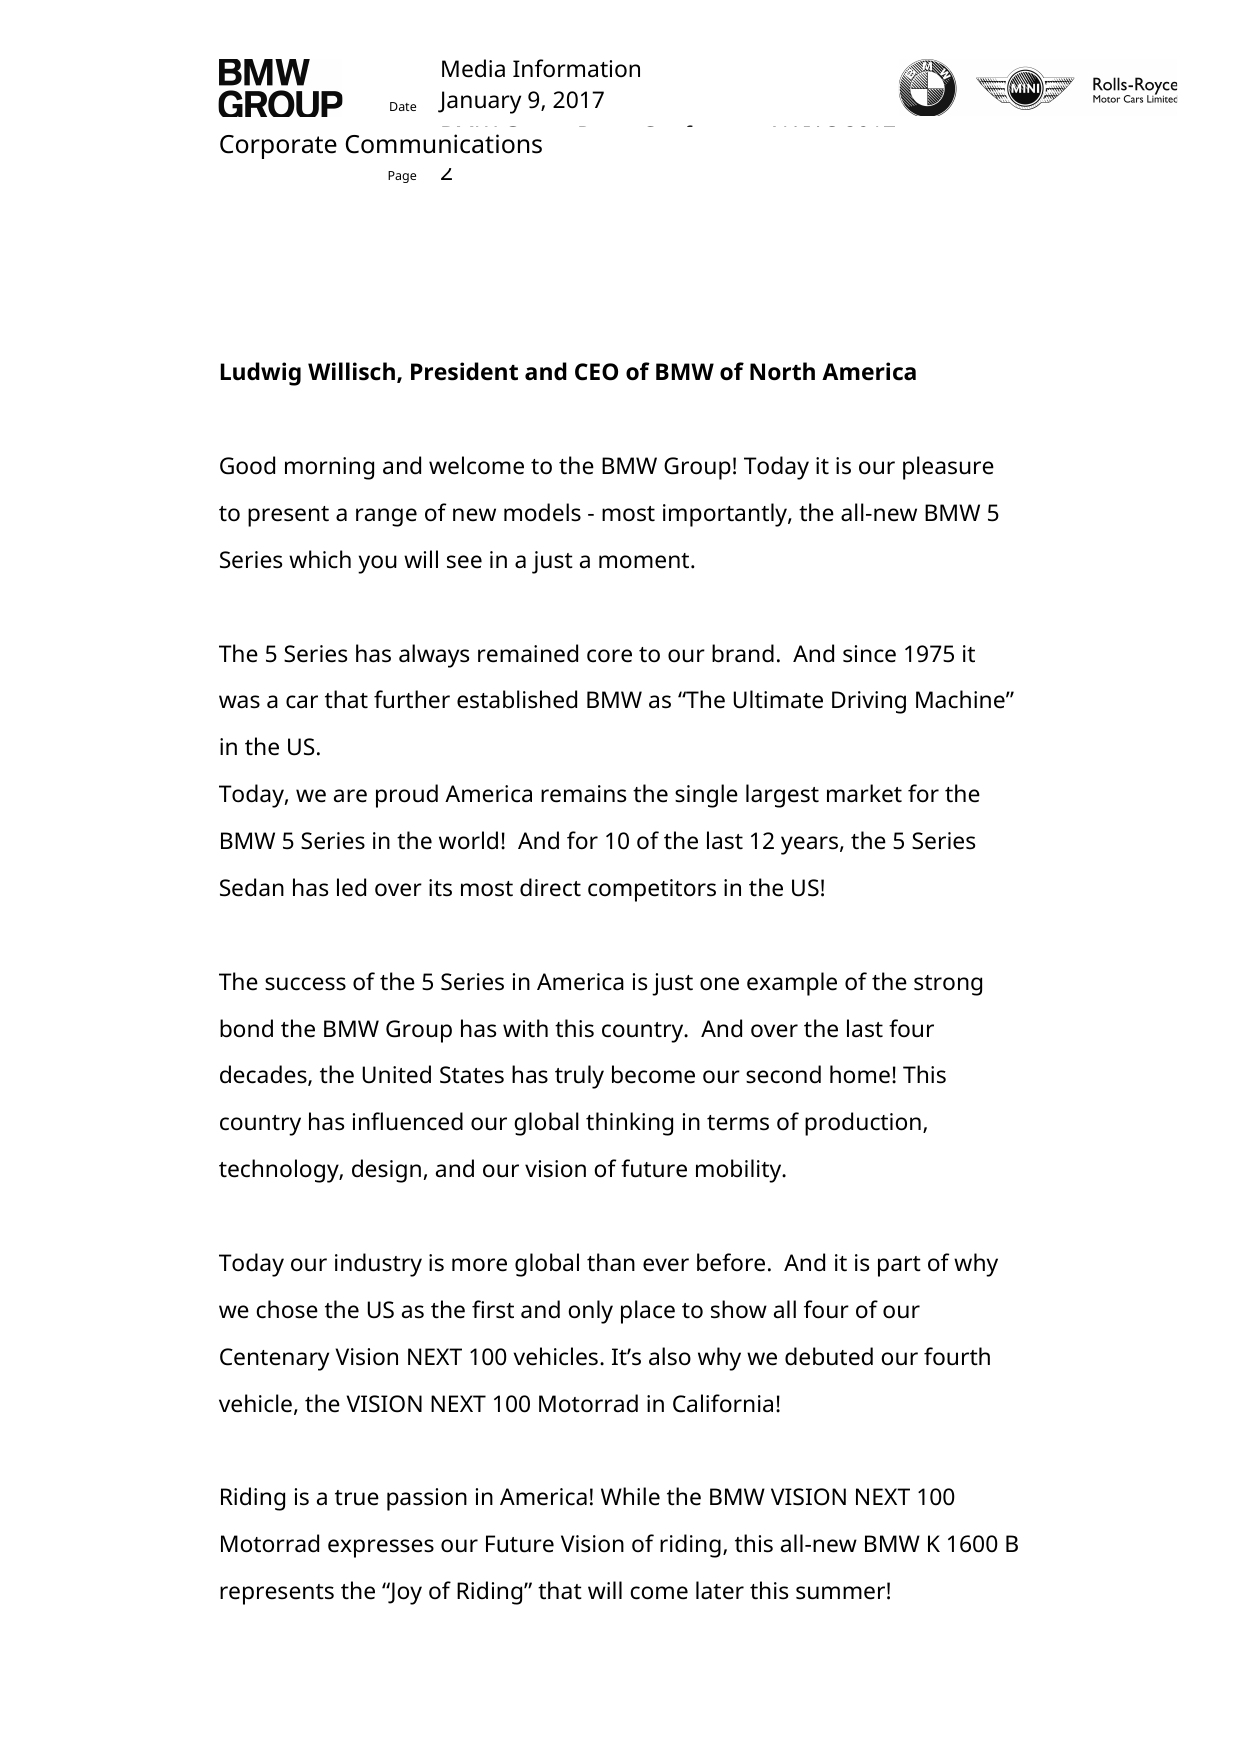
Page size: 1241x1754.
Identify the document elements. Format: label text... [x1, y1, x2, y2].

text Riding is a true passion in America! While the BMW VISION NEXT 100 Motorrad expresses our Future Vision of riding, this all-new BMW K 1600 B represents the “Joy of Riding” that will come later this summer! [218, 1481, 1022, 1606]
text Good morning and welcome to the BMW Group! Today it is our pleasure to present a range of new models - most importantly, the all-new BMW 5 Series which you will see in a just a moment. [218, 450, 1022, 575]
text Today, we are proud America remains the single largest market for the BMW 5 Series in the world! And for 10 of the last 12 years, the 5 Series Sedan has led over its most direct competitors in the US! [218, 778, 1022, 903]
text The 5 Series has always remained core to our brand. And since 1975 it was a car that further established BMW as “The Ultimate Driving Machine” in the US. [218, 637, 1022, 762]
text Today our industry is more global than ever before. And it is part of why we chose the US as the first and only place to show all four of our Centenary Vision NEXT 100 vehicles. It’s also why we debuted our fourth vehicle, the VISION NEXT 100 Motorrad in California! [218, 1247, 1022, 1419]
text Ludwig Willisch, President and CEO of BMW of North America [218, 356, 1022, 387]
text The success of the 5 Series in America is just one example of the strong bond the BMW Group has with this country. And over the last four decades, the United States has truly become our second home! This country has influenced our global thinking in terms of production, technology, design, and our vision of future mobility. [218, 966, 1022, 1184]
picture [898, 59, 1177, 116]
picture [218, 59, 343, 116]
